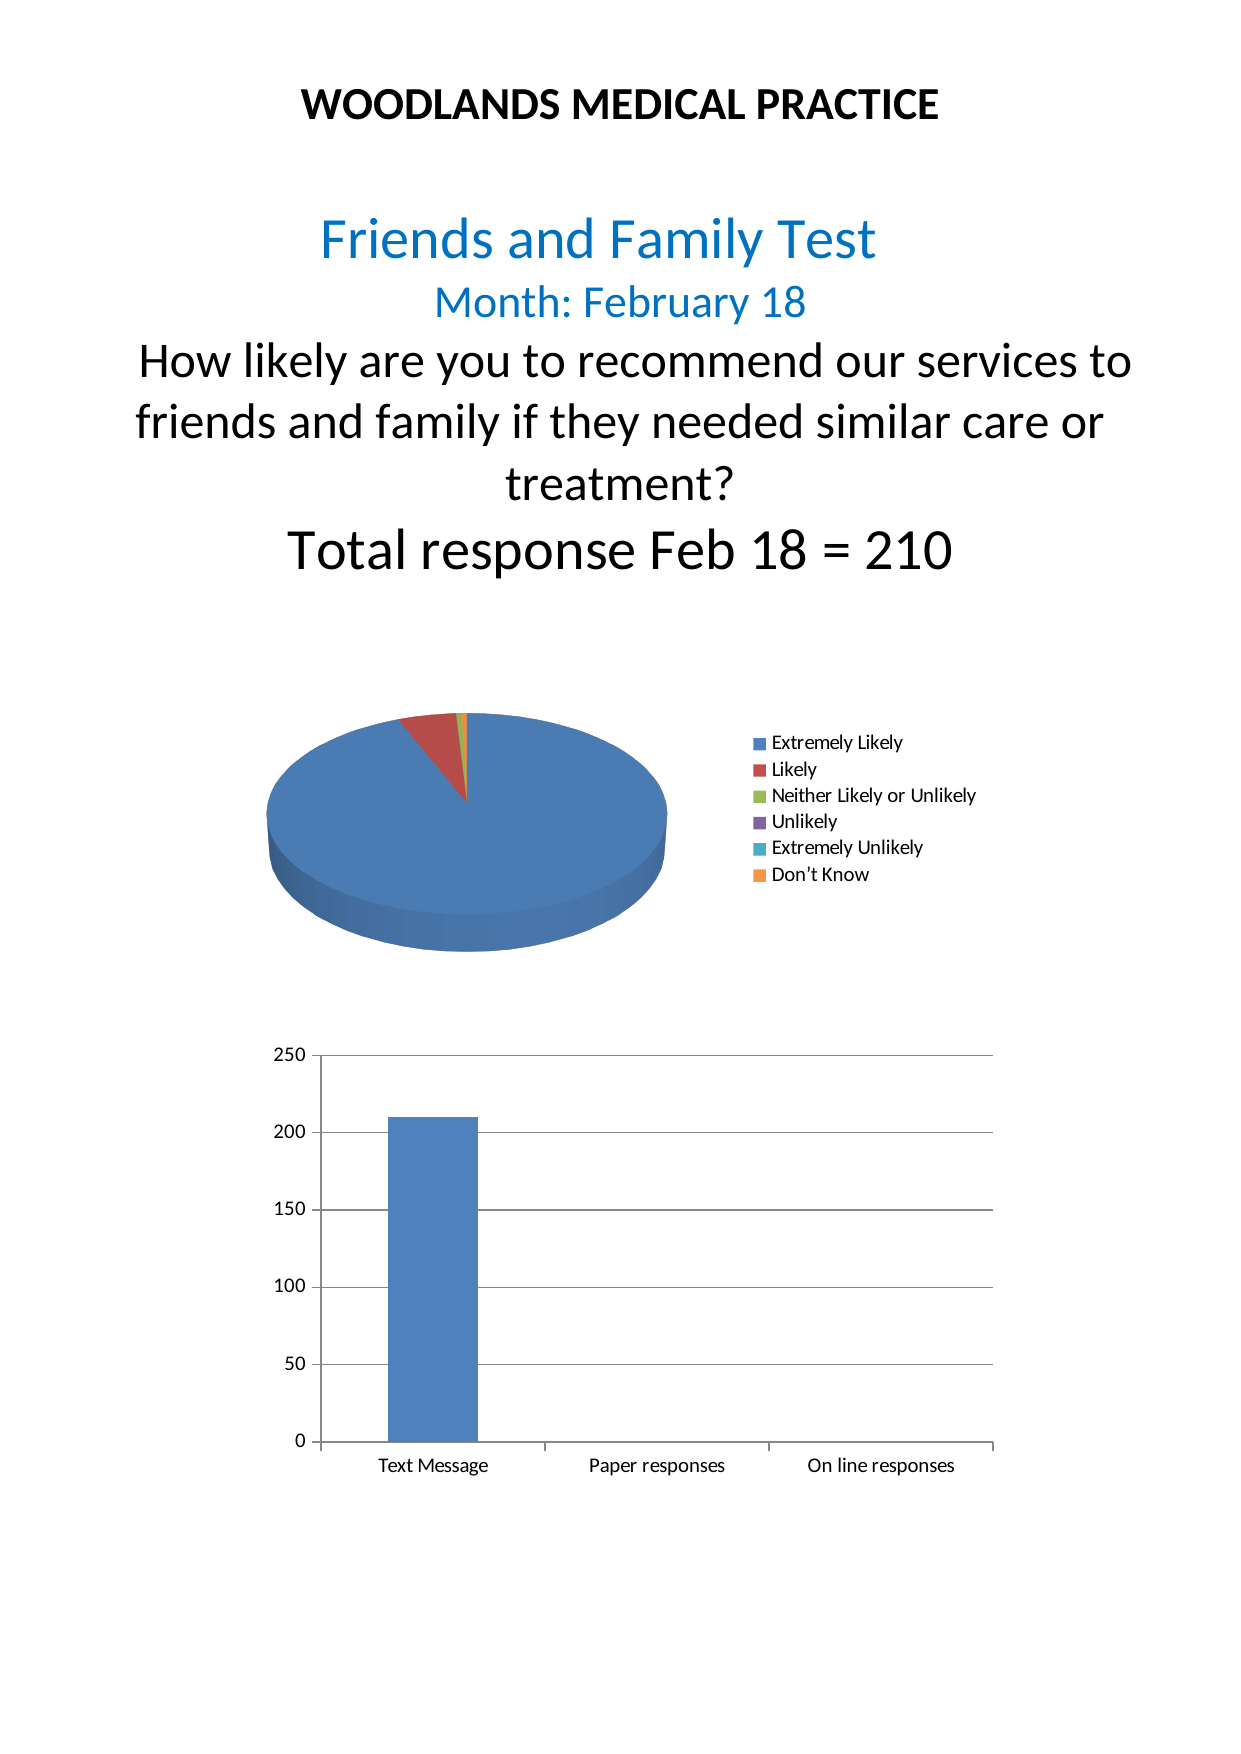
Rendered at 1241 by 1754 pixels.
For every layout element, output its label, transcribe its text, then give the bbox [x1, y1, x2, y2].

text How likely are you to recommend our services to friends and family if they needed similar care or treatment? [75, 329, 1165, 512]
text Friends and Family Test [75, 202, 1165, 273]
text Total response Feb 18 = 210 [75, 512, 1165, 584]
text Month: February 18 [75, 273, 1165, 329]
text WOODLANDS MEDICAL PRACTICE [75, 75, 1165, 131]
